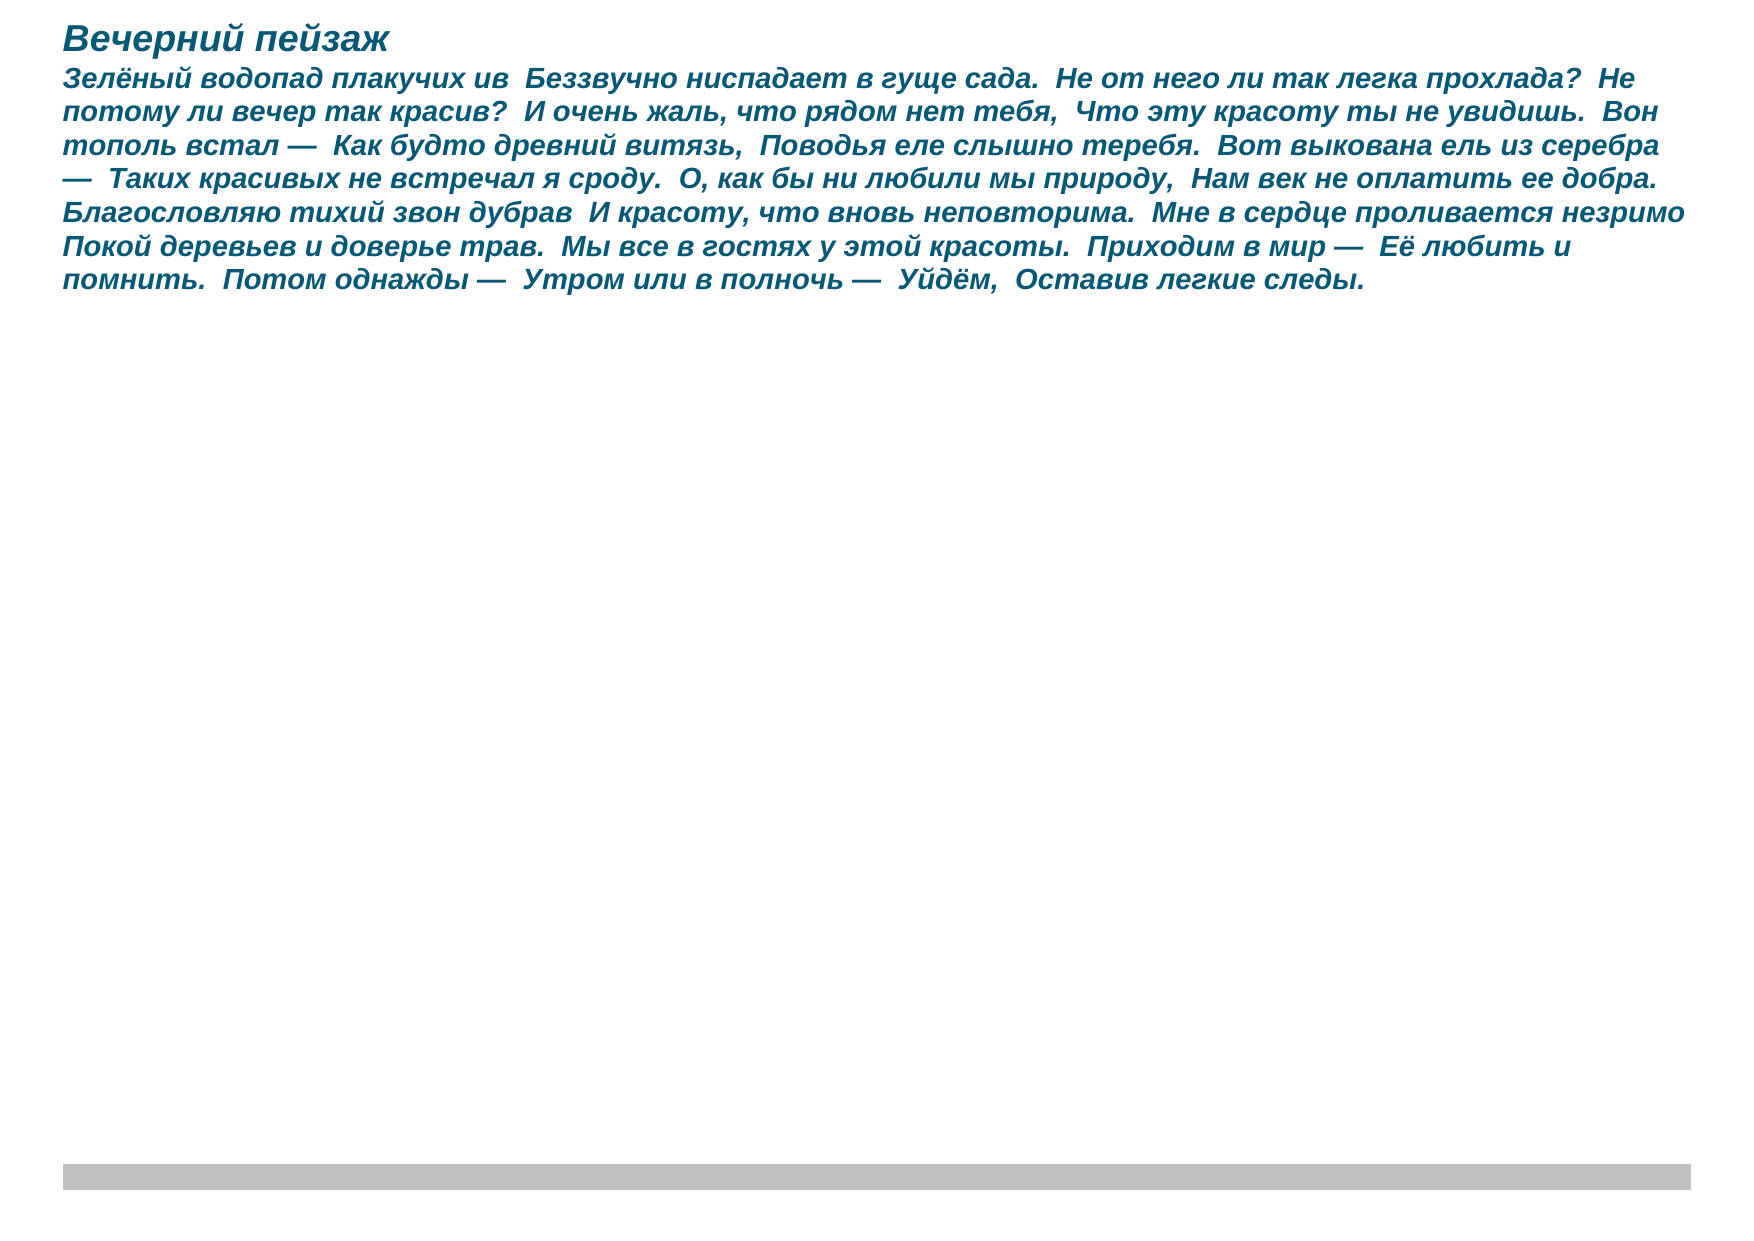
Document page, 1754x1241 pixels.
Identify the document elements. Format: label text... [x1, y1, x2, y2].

subtitle Вечерний пейзаж [62, 17, 1691, 60]
text Зелёный водопад плакучих ив [62, 61, 1691, 296]
